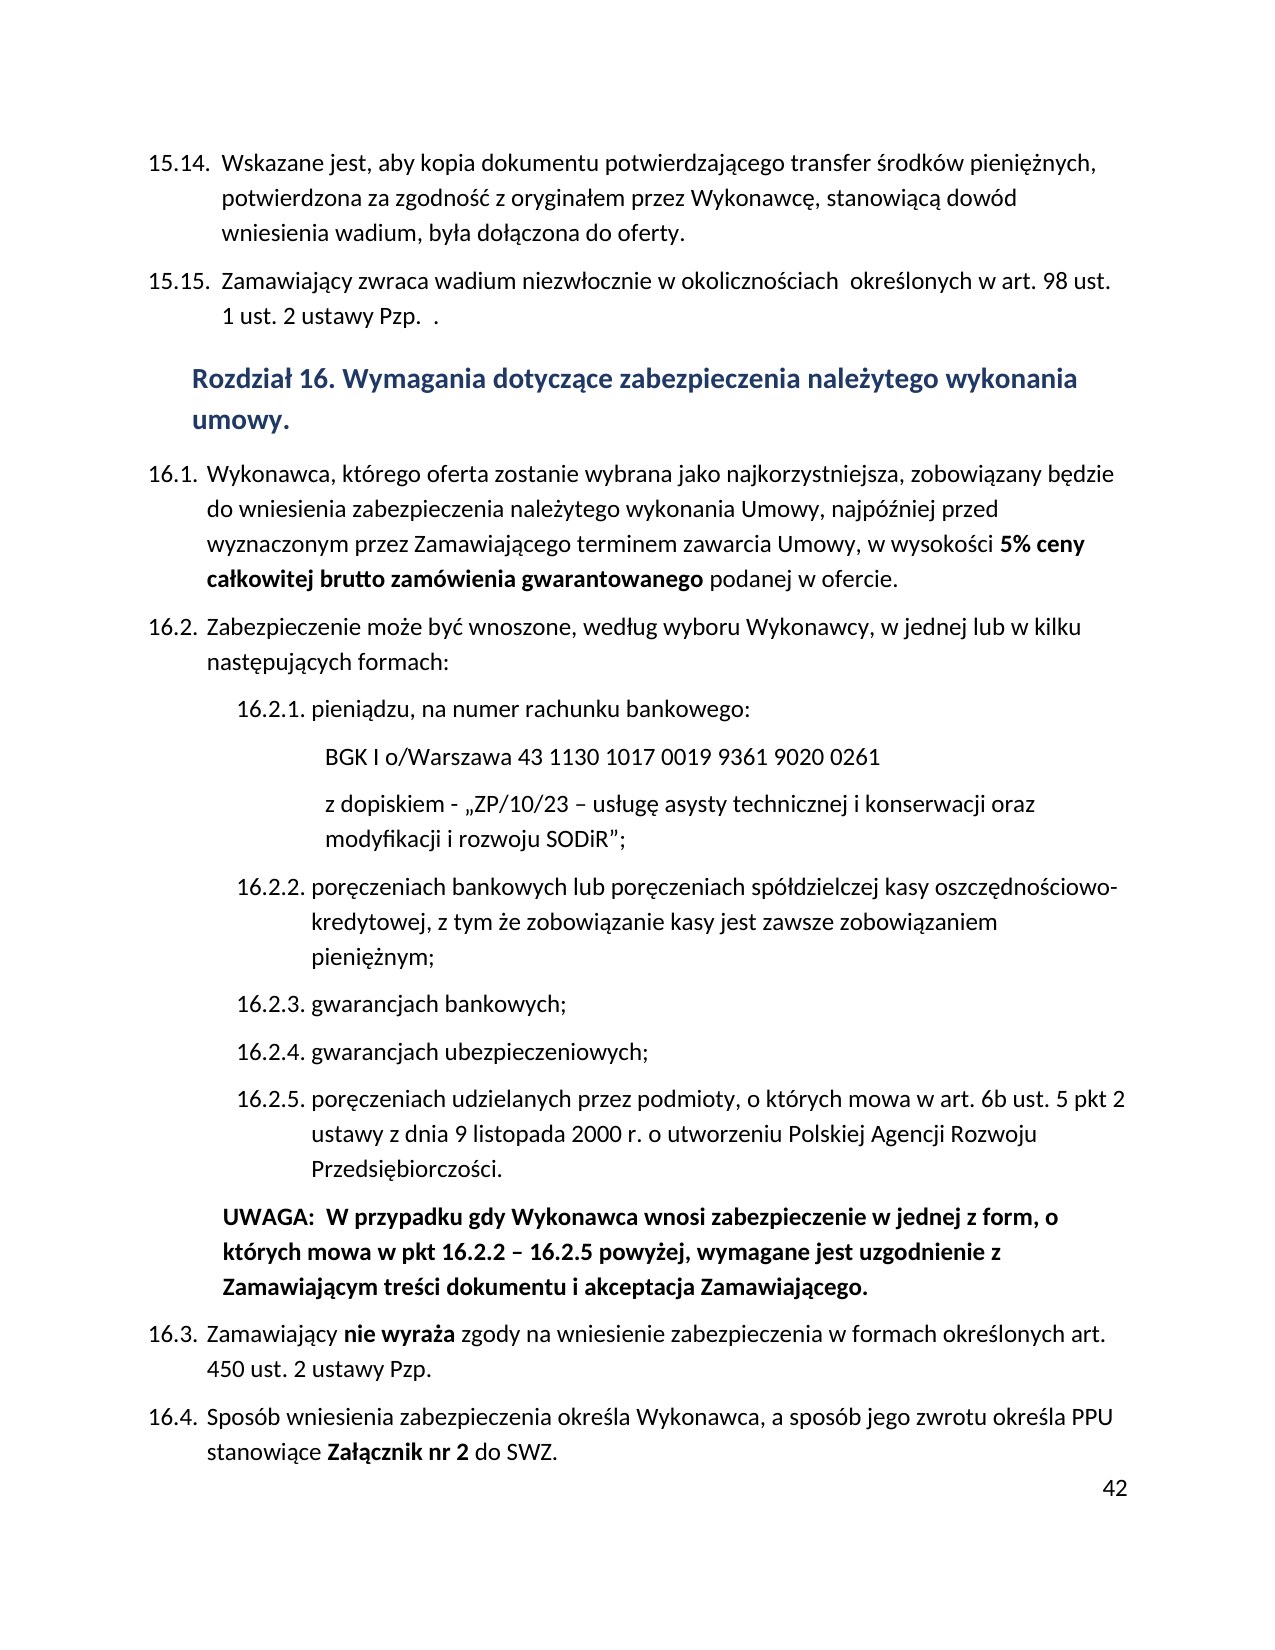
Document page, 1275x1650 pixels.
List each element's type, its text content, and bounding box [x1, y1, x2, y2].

list UWAGA: W przypadku gdy Wykonawca wnosi zabezpieczenie w jednej z form, o których mowa w pkt 16.2.2 – 16.2.5 powyżej, wymagane jest uzgodnienie z Zamawiającym treści dokumentu i akceptacja Zamawiającego. [223, 1201, 1127, 1302]
list poręczeniach udzielanych przez podmioty, o których mowa w art. 6b ust. 5 pkt 2 ustawy z dnia 9 listopada 2000 r. o utworzeniu Polskiej Agencji Rozwoju Przedsiębiorczości. [236, 1084, 1127, 1184]
subtitle Rozdział 16. Wymagania dotyczące zabezpieczenia należytego wykonania umowy. [192, 360, 1127, 437]
list pieniądzu, na numer rachunku bankowego: [236, 694, 1127, 724]
list gwarancjach bankowych; [236, 989, 1127, 1019]
list poręczeniach bankowych lub poręczeniach spółdzielczej kasy oszczędnościowo-kredytowej, z tym że zobowiązanie kasy jest zawsze zobowiązaniem pieniężnym; [236, 871, 1127, 972]
list Zamawiający zwraca wadium niezwłocznie w okolicznościach określonych w art. 98 ust. 1 ust. 2 ustawy Pzp. . [148, 265, 1127, 331]
list Wykonawca, którego oferta zostanie wybrana jako najkorzystniejsza, zobowiązany będzie do wniesienia zabezpieczenia należytego wykonania Umowy, najpóźniej przed wyznaczonym przez Zamawiającego terminem zawarcia Umowy, w wysokości 5% ceny całkowitej brutto zamówienia gwarantowanego podanej w ofercie. [148, 459, 1127, 594]
list gwarancjach ubezpieczeniowych; [236, 1036, 1127, 1067]
list Zamawiający nie wyraża zgody na wniesienie zabezpieczenia w formach określonych art. 450 ust. 2 ustawy Pzp. [148, 1319, 1127, 1384]
list z dopiskiem - „ZP/10/23 – usługę asysty technicznej i konserwacji oraz modyfikacji i rozwoju SODiR”; [325, 789, 1127, 854]
list Wskazane jest, aby kopia dokumentu potwierdzającego transfer środków pieniężnych, potwierdzona za zgodność z oryginałem przez Wykonawcę, stanowiącą dowód wniesienia wadium, była dołączona do oferty. [148, 148, 1127, 248]
list Sposób wniesienia zabezpieczenia określa Wykonawca, a sposób jego zwrotu określa PPU stanowiące Załącznik nr 2 do SWZ. [148, 1401, 1127, 1467]
list BGK I o/Warszawa 43 1130 1017 0019 9361 9020 0261 [325, 741, 1127, 772]
list Zabezpieczenie może być wnoszone, według wyboru Wykonawcy, w jednej lub w kilku następujących formach: [148, 611, 1127, 677]
